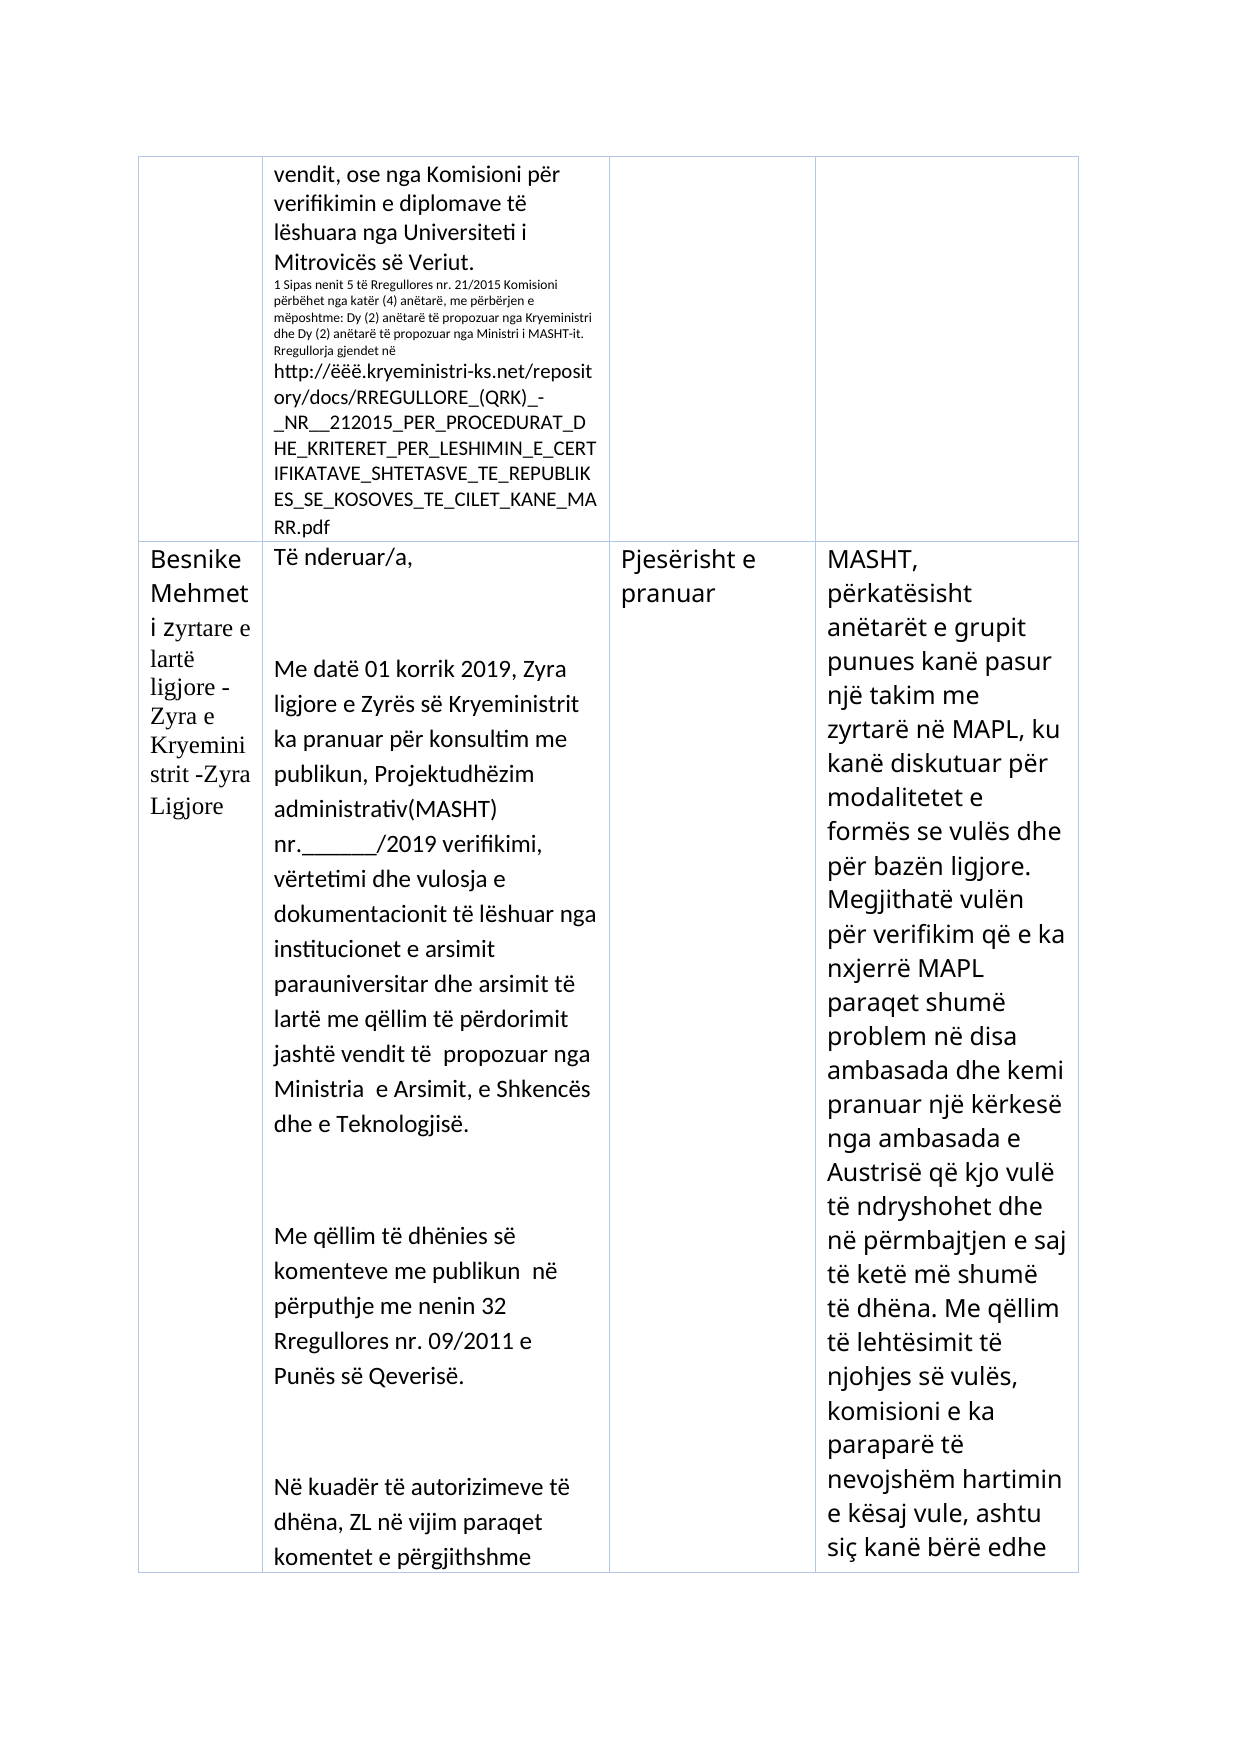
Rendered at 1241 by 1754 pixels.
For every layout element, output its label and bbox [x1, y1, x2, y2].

table_cell [139, 542, 262, 1572]
table_cell [816, 542, 1078, 1572]
table_cell [263, 157, 609, 541]
table_cell [610, 157, 815, 541]
table_cell [139, 157, 262, 541]
table_cell [610, 542, 815, 1572]
table_cell [263, 542, 609, 1572]
table_cell [816, 157, 1078, 541]
